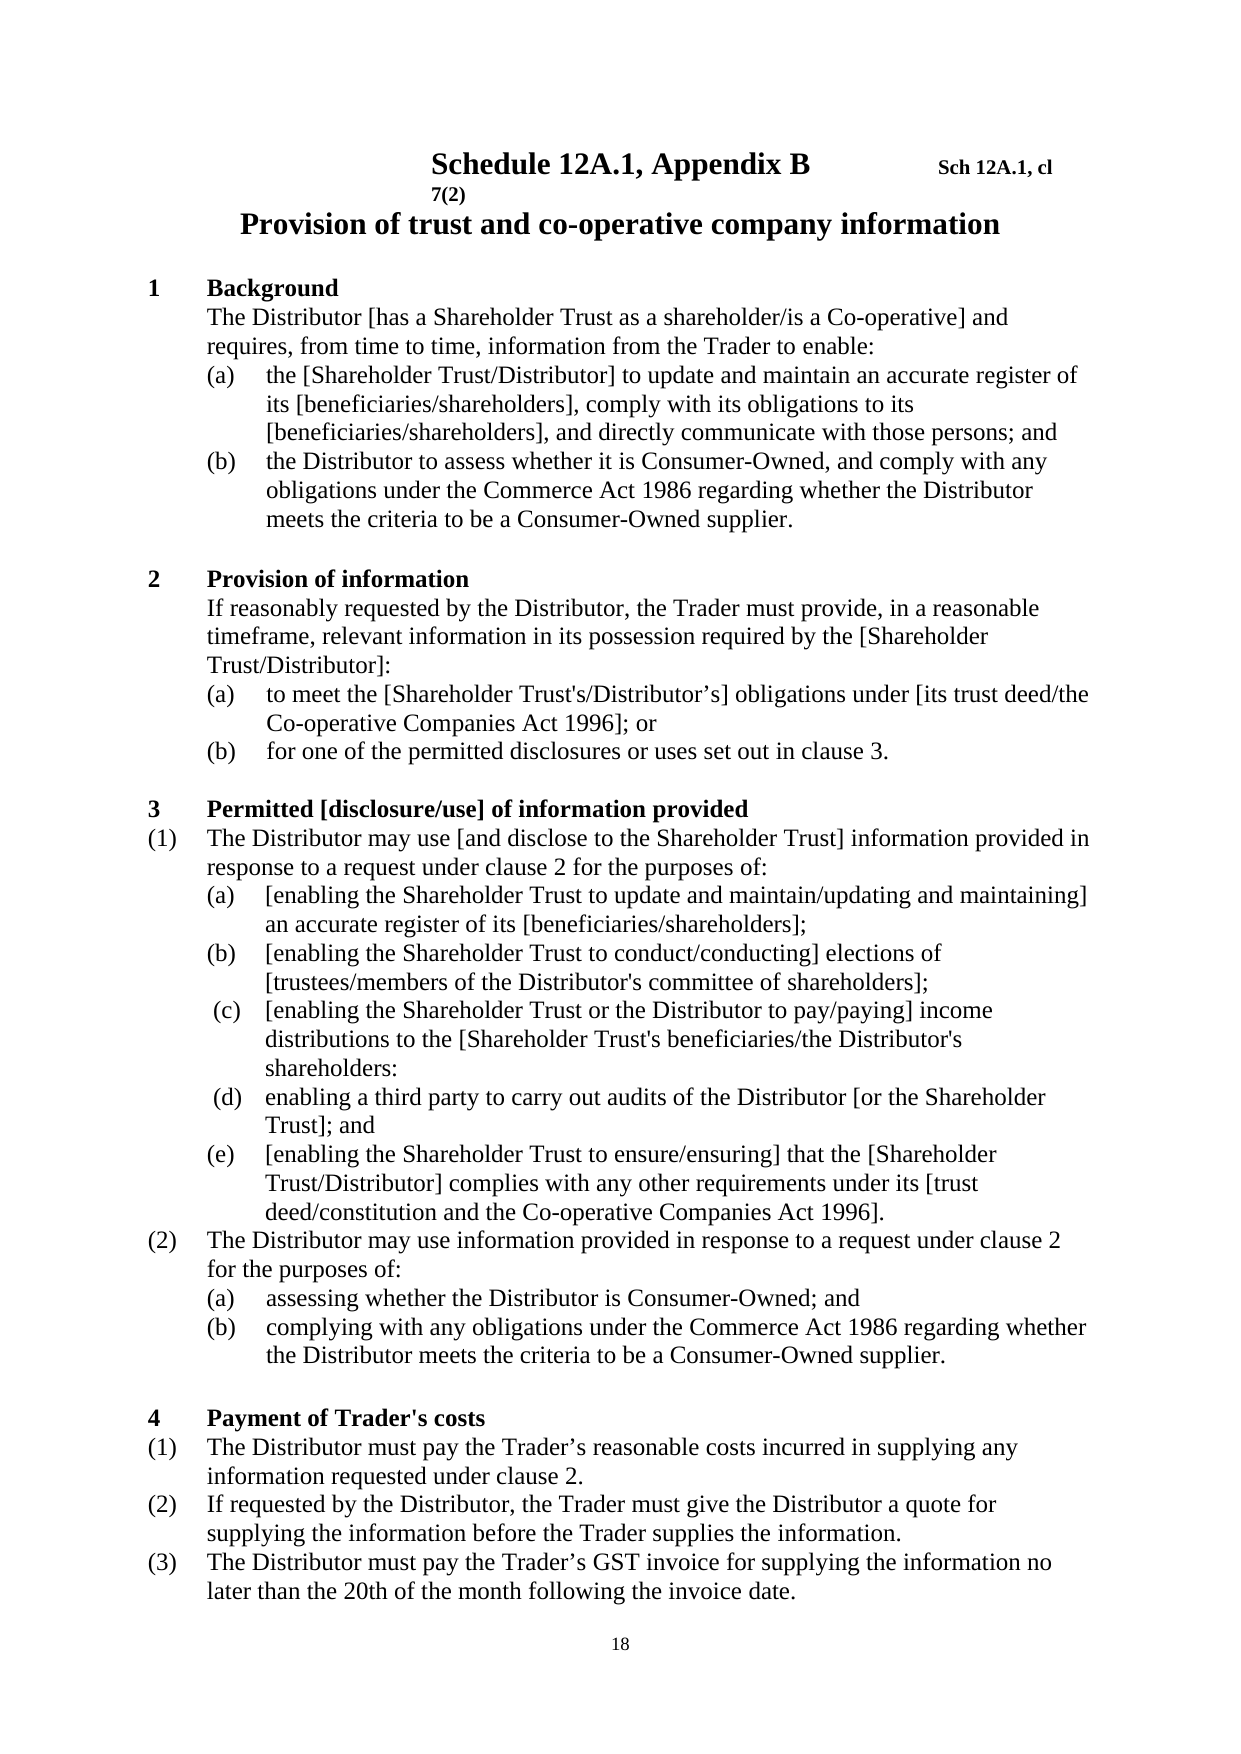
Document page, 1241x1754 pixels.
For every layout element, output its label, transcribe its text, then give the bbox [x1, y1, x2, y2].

list the [Shareholder Trust/Distributor] to update and maintain an accurate register of its [beneficiaries/shareholders], comply with its obligations to its [beneficiaries/shareholders], and directly communicate with those persons; and [207, 360, 1078, 446]
subtitle Payment of Trader's costs [148, 1404, 1105, 1432]
subtitle Provision of information [148, 564, 1105, 593]
list [enabling the Shareholder Trust to conduct/conducting] elections of [trustees/members of the Distributor's committee of shareholders]; [207, 938, 942, 996]
list The Distributor may use information provided in response to a request under clause 2 for the purposes of: [148, 1226, 1061, 1283]
text Schedule 12A.1, Appendix B Sch 12A.1, cl 7(2) [431, 146, 1086, 206]
list for one of the permitted disclosures or uses set out in clause 3. [207, 736, 1105, 765]
text If reasonably requested by the Distributor, the Trader must provide, in a reasonable timeframe, relevant information in its possession required by the [Shareholder Trust/Distributor]: [207, 593, 1042, 679]
subtitle Permitted [disclosure/use] of information provided [148, 794, 1105, 823]
text The Distributor [has a Shareholder Trust as a shareholder/is a Co-operative] and requires, from time to time, information from the Trader to enable: [207, 302, 1011, 360]
list assessing whether the Distributor is Consumer-Owned; and [207, 1283, 1105, 1312]
list complying with any obligations under the Commerce Act 1986 regarding whether the Distributor meets the criteria to be a Consumer-Owned supplier. [207, 1312, 1087, 1369]
list The Distributor must pay the Trader’s GST invoice for supplying the information no later than the 20th of the month following the invoice date. [148, 1547, 1053, 1604]
list If requested by the Distributor, the Trader must give the Distributor a quote for supplying the information before the Trader supplies the information. [148, 1489, 997, 1547]
list [enabling the Shareholder Trust to update and maintain/updating and maintaining] an accurate register of its [beneficiaries/shareholders]; [207, 881, 1087, 938]
list The Distributor may use [and disclose to the Shareholder Trust] information provided in response to a request under clause 2 for the purposes of: [148, 823, 1090, 881]
list The Distributor must pay the Trader’s reasonable costs incurred in supplying any information requested under clause 2. [148, 1432, 1018, 1489]
subtitle Provision of trust and co-operative company information [240, 206, 1105, 242]
list [enabling the Shareholder Trust or the Distributor to pay/paying] income distributions to the [Shareholder Trust's beneficiaries/the Distributor's shareholders: [213, 996, 993, 1082]
list the Distributor to assess whether it is Consumer-Owned, and comply with any obligations under the Commerce Act 1986 regarding whether the Distributor meets the criteria to be a Consumer-Owned supplier. [207, 446, 1048, 532]
list to meet the [Shareholder Trust's/Distributor’s] obligations under [its trust deed/the Co-operative Companies Act 1996]; or [207, 679, 1090, 736]
list [enabling the Shareholder Trust to ensure/ensuring] that the [Shareholder Trust/Distributor] complies with any other requirements under its [trust deed/constitution and the Co-operative Companies Act 1996]. [207, 1139, 997, 1226]
subtitle Background [148, 274, 1105, 302]
list enabling a third party to carry out audits of the Distributor [or the Shareholder Trust]; and [213, 1082, 1046, 1139]
